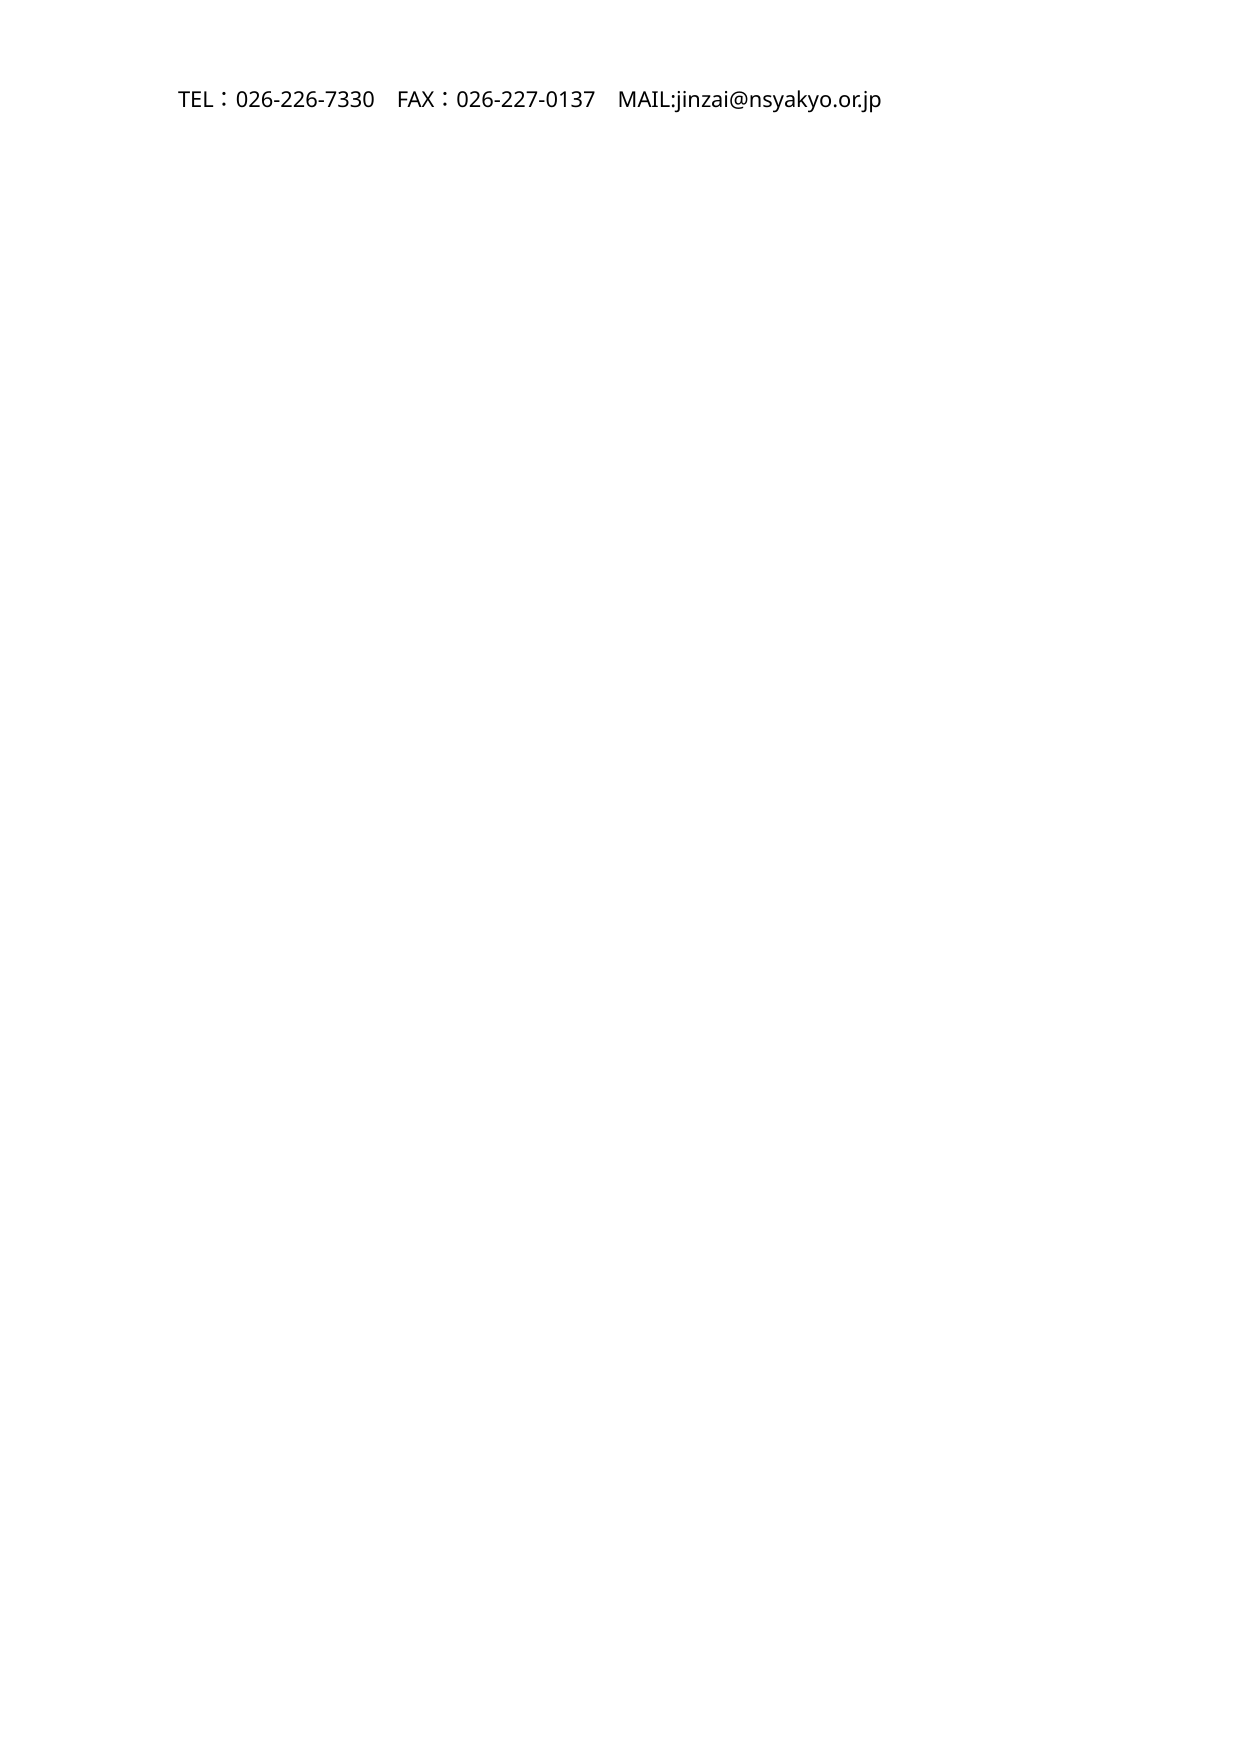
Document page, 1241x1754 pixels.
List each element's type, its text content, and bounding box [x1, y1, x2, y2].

text TEL：026-226-7330 FAX：026-227-0137 MAIL:jinzai@nsyakyo.or.jp [112, 81, 1128, 115]
